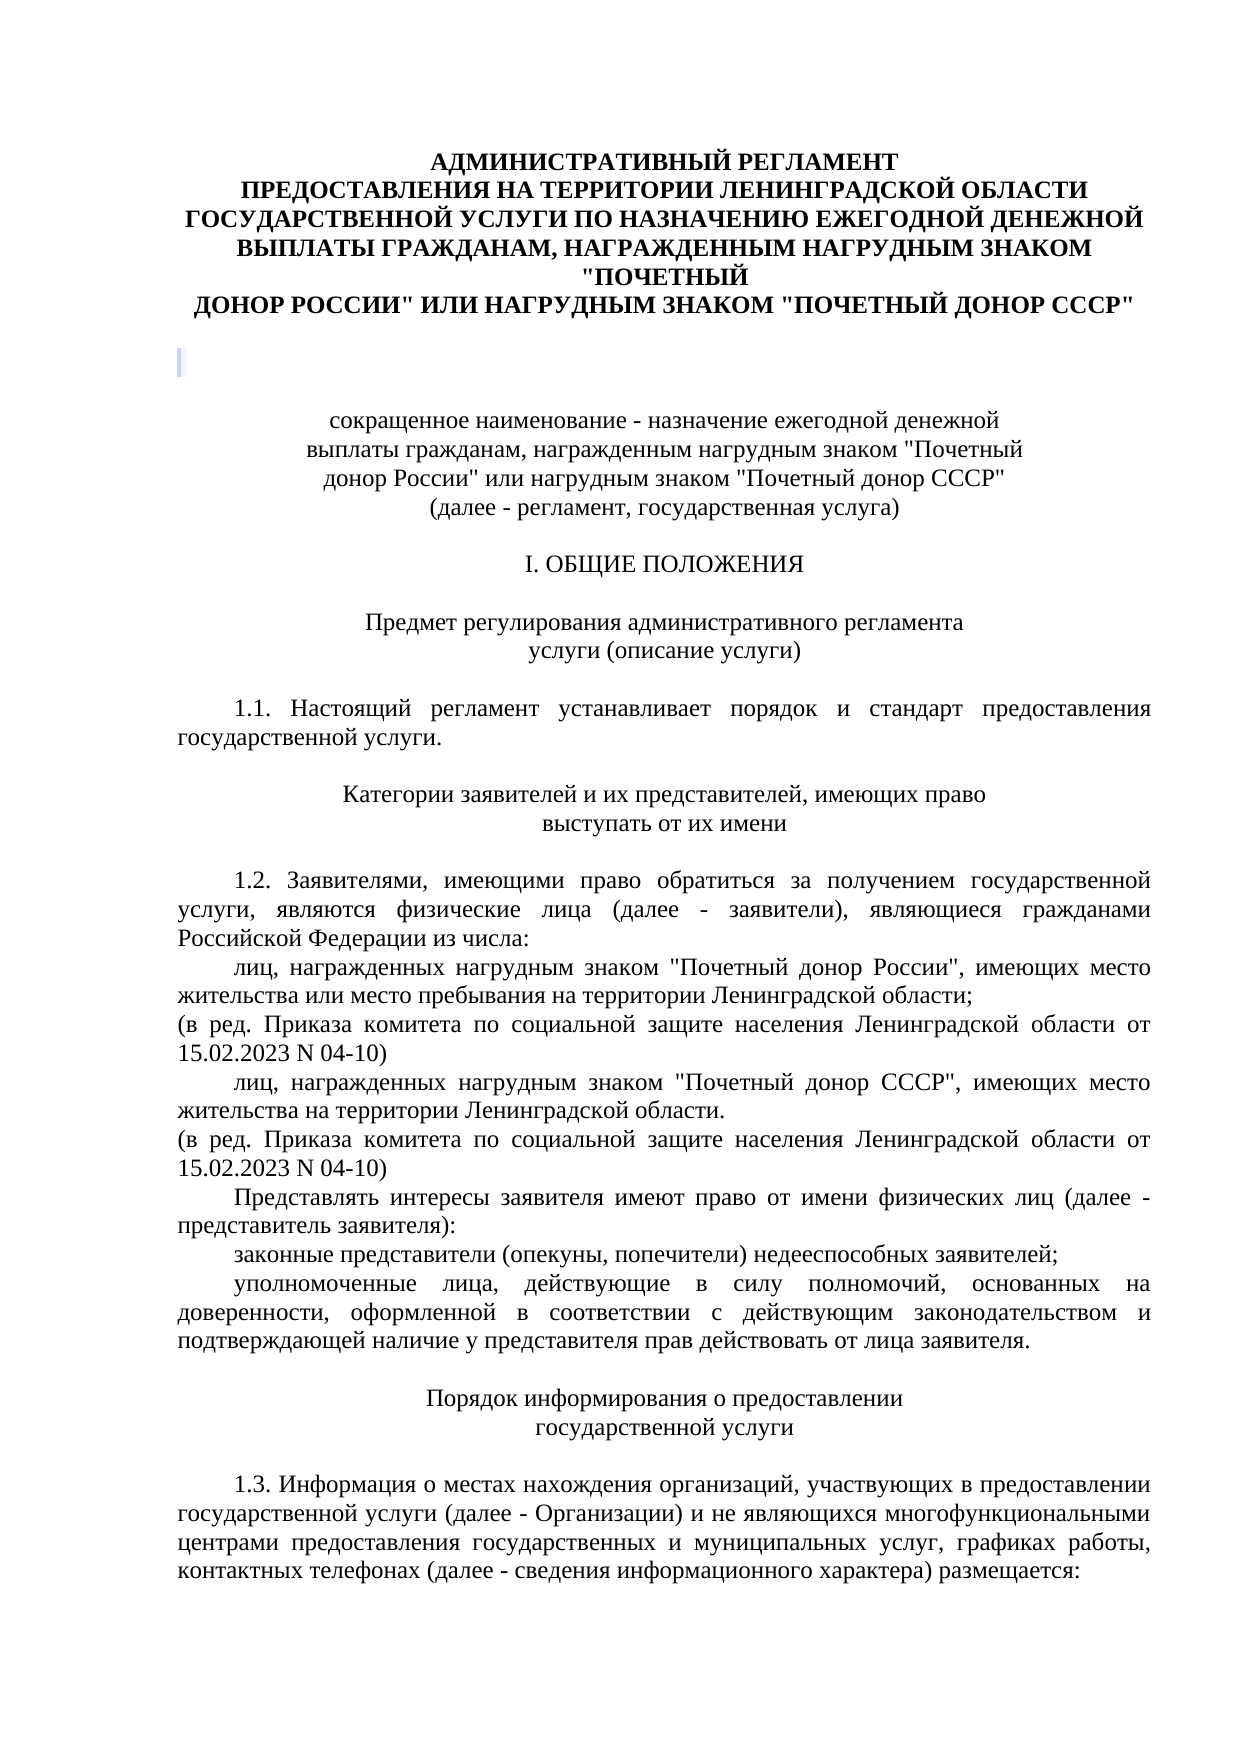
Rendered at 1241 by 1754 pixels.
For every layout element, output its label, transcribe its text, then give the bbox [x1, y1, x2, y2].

text 1.3. Информация о местах нахождения организаций, участвующих в предоставлении государственной услуги (далее - Организации) и не являющихся многофункциональными центрами предоставления государственных и муниципальных услуг, графиках работы, контактных телефонах (далее - сведения информационного характера) размещается: [177, 1469, 1152, 1584]
table_header [181, 348, 187, 377]
text сокращенное наименование - назначение ежегодной денежной [177, 406, 1152, 434]
text ПРЕДОСТАВЛЕНИЯ НА ТЕРРИТОРИИ ЛЕНИНГРАДСКОЙ ОБЛАСТИ [177, 176, 1152, 204]
text Порядок информирования о предоставлении [177, 1383, 1152, 1412]
text ДОНОР РОССИИ" ИЛИ НАГРУДНЫМ ЗНАКОМ "ПОЧЕТНЫЙ ДОНОР СССР" [177, 291, 1152, 319]
text лиц, награжденных нагрудным знаком "Почетный донор России", имеющих место жительства или место пребывания на территории Ленинградской области; [177, 952, 1152, 1009]
text выступать от их имени [177, 808, 1152, 837]
text Представлять интересы заявителя имеют право от имени физических лиц (далее - представитель заявителя): [177, 1182, 1152, 1239]
text выплаты гражданам, награжденным нагрудным знаком "Почетный [177, 434, 1152, 463]
text Предмет регулирования административного регламента [177, 607, 1152, 636]
text (в ред. Приказа комитета по социальной защите населения Ленинградской области от 15.02.2023 N 04-10) [177, 1124, 1152, 1182]
table_header [177, 348, 181, 377]
text донор России" или нагрудным знаком "Почетный донор СССР" [177, 463, 1152, 492]
text ВЫПЛАТЫ ГРАЖДАНАМ, НАГРАЖДЕННЫМ НАГРУДНЫМ ЗНАКОМ "ПОЧЕТНЫЙ [177, 233, 1152, 291]
text (в ред. Приказа комитета по социальной защите населения Ленинградской области от 15.02.2023 N 04-10) [177, 1009, 1152, 1067]
text государственной услуги [177, 1412, 1152, 1441]
text ГОСУДАРСТВЕННОЙ УСЛУГИ ПО НАЗНАЧЕНИЮ ЕЖЕГОДНОЙ ДЕНЕЖНОЙ [177, 204, 1152, 233]
text лиц, награжденных нагрудным знаком "Почетный донор СССР", имеющих место жительства на территории Ленинградской области. [177, 1067, 1152, 1124]
text уполномоченные лица, действующие в силу полномочий, основанных на доверенности, оформленной в соответствии с действующим законодательством и подтверждающей наличие у представителя прав действовать от лица заявителя. [177, 1268, 1152, 1354]
text АДМИНИСТРАТИВНЫЙ РЕГЛАМЕНТ [177, 147, 1152, 176]
text 1.2. Заявителями, имеющими право обратиться за получением государственной услуги, являются физические лица (далее - заявители), являющиеся гражданами Российской Федерации из числа: [177, 866, 1152, 952]
text (далее - регламент, государственная услуга) [177, 492, 1152, 521]
text I. ОБЩИЕ ПОЛОЖЕНИЯ [177, 549, 1152, 578]
text законные представители (опекуны, попечители) недееспособных заявителей; [177, 1239, 1152, 1268]
text Категории заявителей и их представителей, имеющих право [177, 779, 1152, 808]
text 1.1. Настоящий регламент устанавливает порядок и стандарт предоставления государственной услуги. [177, 693, 1152, 751]
text услуги (описание услуги) [177, 636, 1152, 664]
